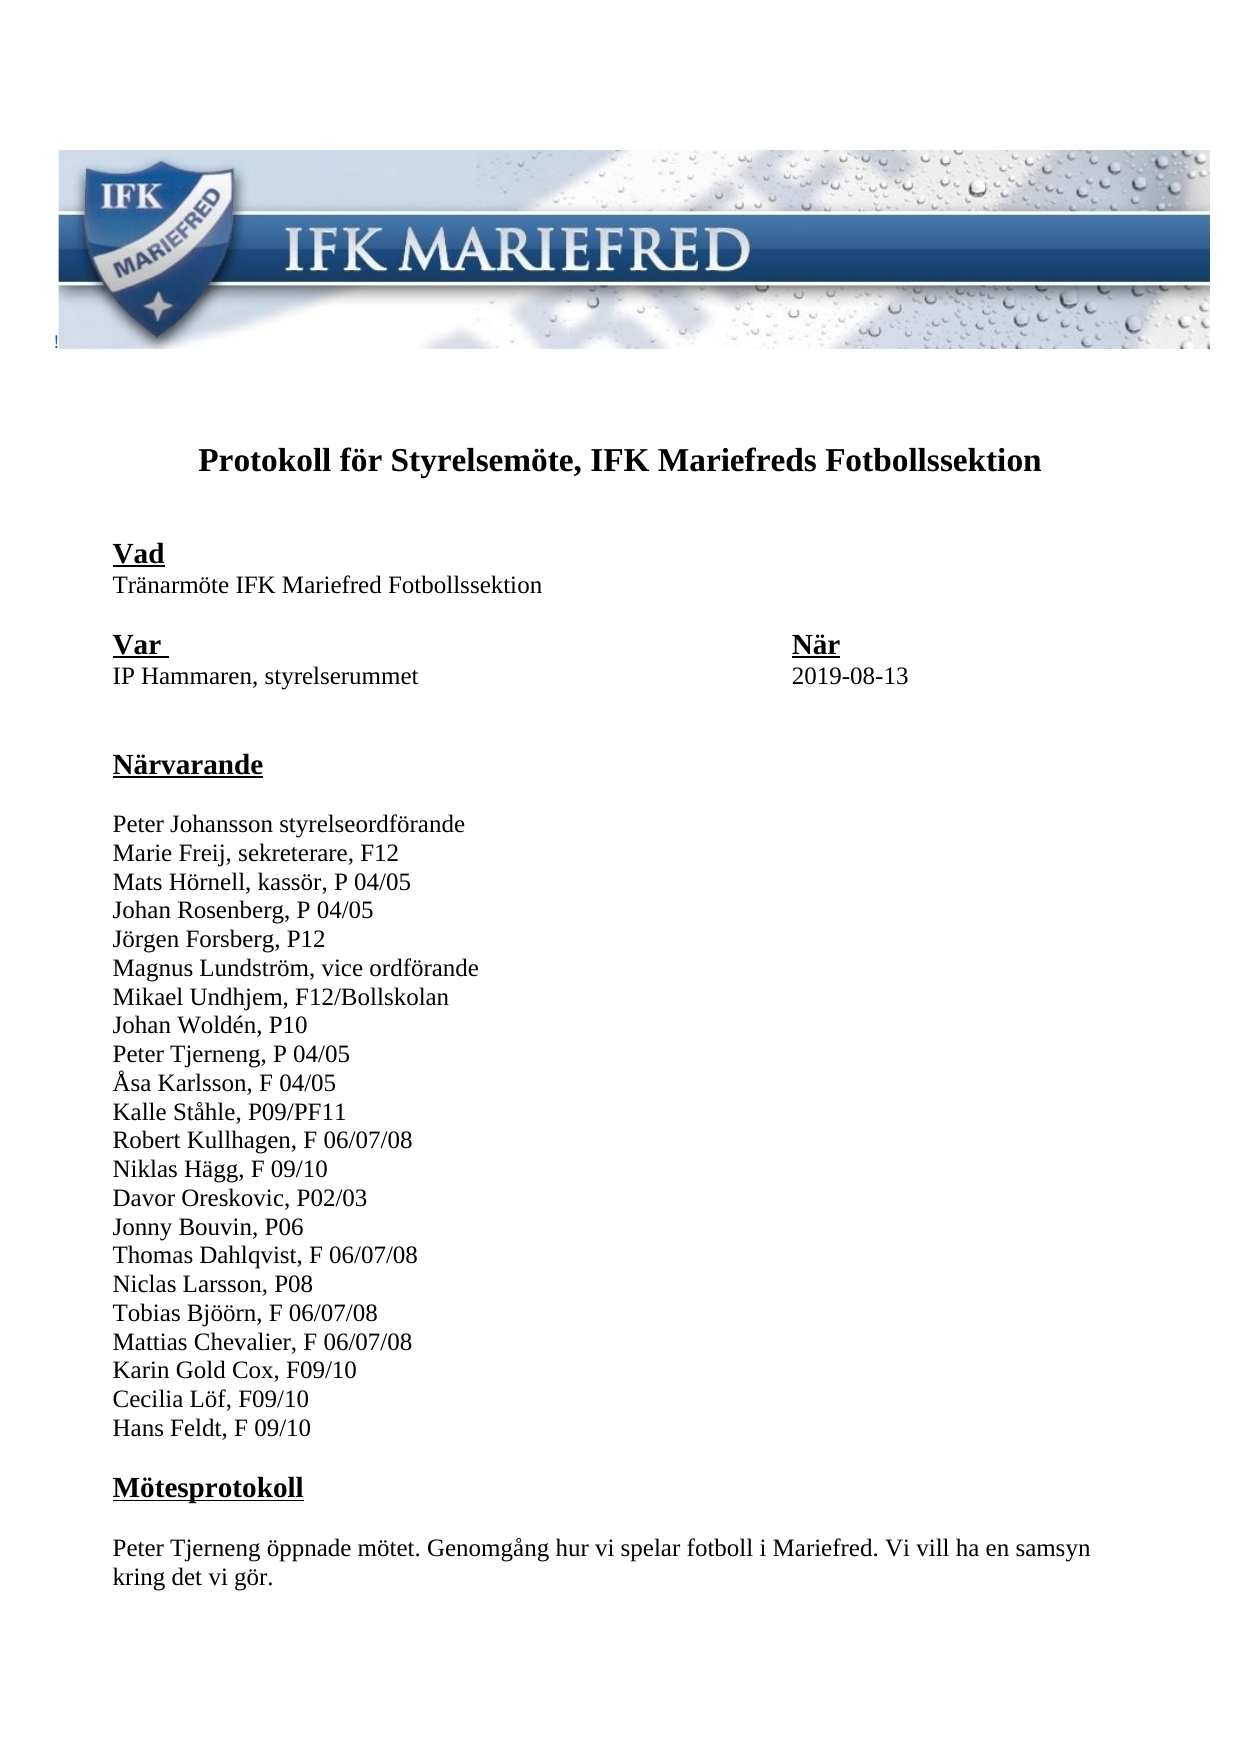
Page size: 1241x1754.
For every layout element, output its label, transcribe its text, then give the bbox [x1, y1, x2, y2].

text Åsa Karlsson, F 04/05 [112, 1068, 1128, 1097]
text Johan Woldén, P10 [112, 1011, 1128, 1039]
text Peter Tjerneng öppnade mötet. Genomgång hur vi spelar fotboll i Mariefred. Vi vill ha en samsyn kring det vi gör. [112, 1533, 1128, 1590]
text Mats Hörnell, kassör, P 04/05 [112, 867, 1128, 896]
text Karin Gold Cox, F09/10 [112, 1356, 1128, 1384]
text Hans Feldt, F 09/10 [112, 1413, 1128, 1442]
picture [58, 150, 1210, 349]
text Magnus Lundström, vice ordförande [112, 953, 1128, 982]
text Tränarmöte IFK Mariefred Fotbollssektion [112, 570, 1128, 598]
text Peter Tjerneng, P 04/05 [112, 1039, 1128, 1068]
text Niklas Hägg, F 09/10 [112, 1154, 1128, 1183]
text Robert Kullhagen, F 06/07/08 [112, 1126, 1128, 1154]
text Cecilia Löf, F09/10 [112, 1384, 1128, 1413]
text Mötesprotokoll [112, 1471, 1128, 1504]
text Närvarande [112, 747, 1128, 781]
text Vad [112, 536, 1128, 570]
text Kalle Ståhle, P09/PF11 [112, 1097, 1128, 1126]
text Jörgen Forsberg, P12 [112, 924, 1128, 953]
text Jonny Bouvin, P06 [112, 1212, 1128, 1241]
text Thomas Dahlqvist, F 06/07/08 [112, 1241, 1128, 1269]
text Protokoll för Styrelsemöte, IFK Mariefreds Fotbollssektion [112, 440, 1128, 479]
text Marie Freij, sekreterare, F12 [112, 838, 1128, 867]
text Mikael Undhjem, F12/Bollskolan [112, 982, 1128, 1011]
text Peter Johansson styrelseordförande [112, 809, 1128, 838]
text Niclas Larsson, P08 [112, 1269, 1128, 1298]
text Davor Oreskovic, P02/03 [112, 1183, 1128, 1212]
text Mattias Chevalier, F 06/07/08 [112, 1327, 1128, 1356]
text Tobias Bjöörn, F 06/07/08 [112, 1298, 1128, 1327]
text Var När [112, 627, 1128, 661]
text IP Hammaren, styrelserummet 2019-08-13 [112, 661, 1128, 689]
text Johan Rosenberg, P 04/05 [112, 896, 1128, 924]
